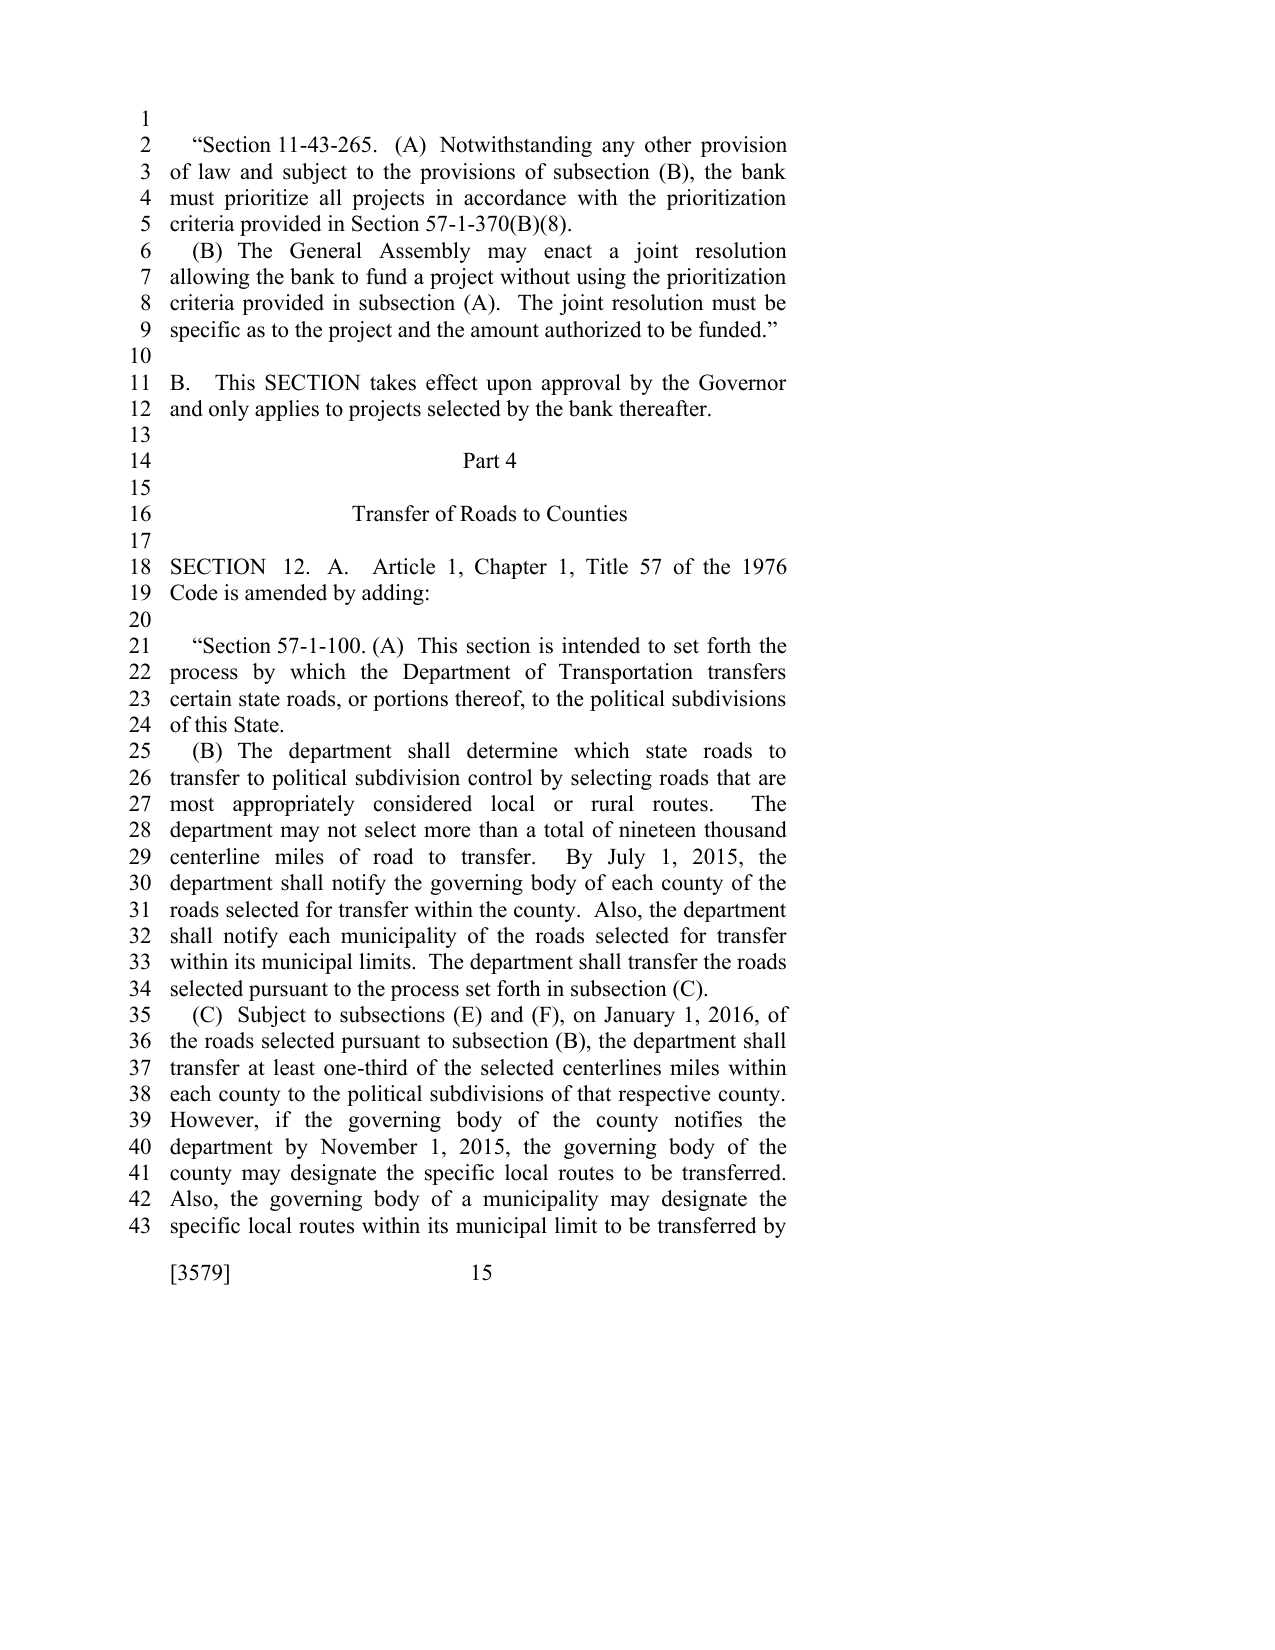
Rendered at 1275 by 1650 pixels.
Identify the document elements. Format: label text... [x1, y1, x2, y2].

text (B) The General Assembly may enact a joint resolution allowing the bank to fund a project without using the prioritization criteria provided in subsection (A). The joint resolution must be specific as to the project and the amount authorized to be funded.” [169, 237, 787, 342]
text “Section 11-43-265. (A) Notwithstanding any other provision of law and subject to the provisions of subsection (B), the bank must prioritize all projects in accordance with the prioritization criteria provided in Section 57-1-370(B)(8). [169, 131, 787, 237]
text Transfer of Roads to Counties [169, 500, 787, 527]
text B. This SECTION takes effect upon approval by the Governor and only applies to projects selected by the bank thereafter. [169, 368, 787, 421]
text (B) The department shall determine which state roads to transfer to political subdivision control by selecting roads that are most appropriately considered local or rural routes. The department may not select more than a total of nineteen thousand centerline miles of road to transfer. By July 1, 2015, the department shall notify the governing body of each county of the roads selected for transfer within the county. Also, the department shall notify each municipality of the roads selected for transfer within its municipal limits. The department shall transfer the roads selected pursuant to the process set forth in subsection (C). [169, 737, 787, 1001]
text Part 4 [169, 448, 787, 474]
text SECTION 12. A. Article 1, Chapter 1, Title 57 of the 1976 Code is amended by adding: [169, 553, 787, 606]
text “Section 57-1-100. (A) This section is intended to set forth the process by which the Department of Transportation transfers certain state roads, or portions thereof, to the political subdivisions of this State. [169, 632, 787, 737]
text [169, 1001, 787, 1238]
